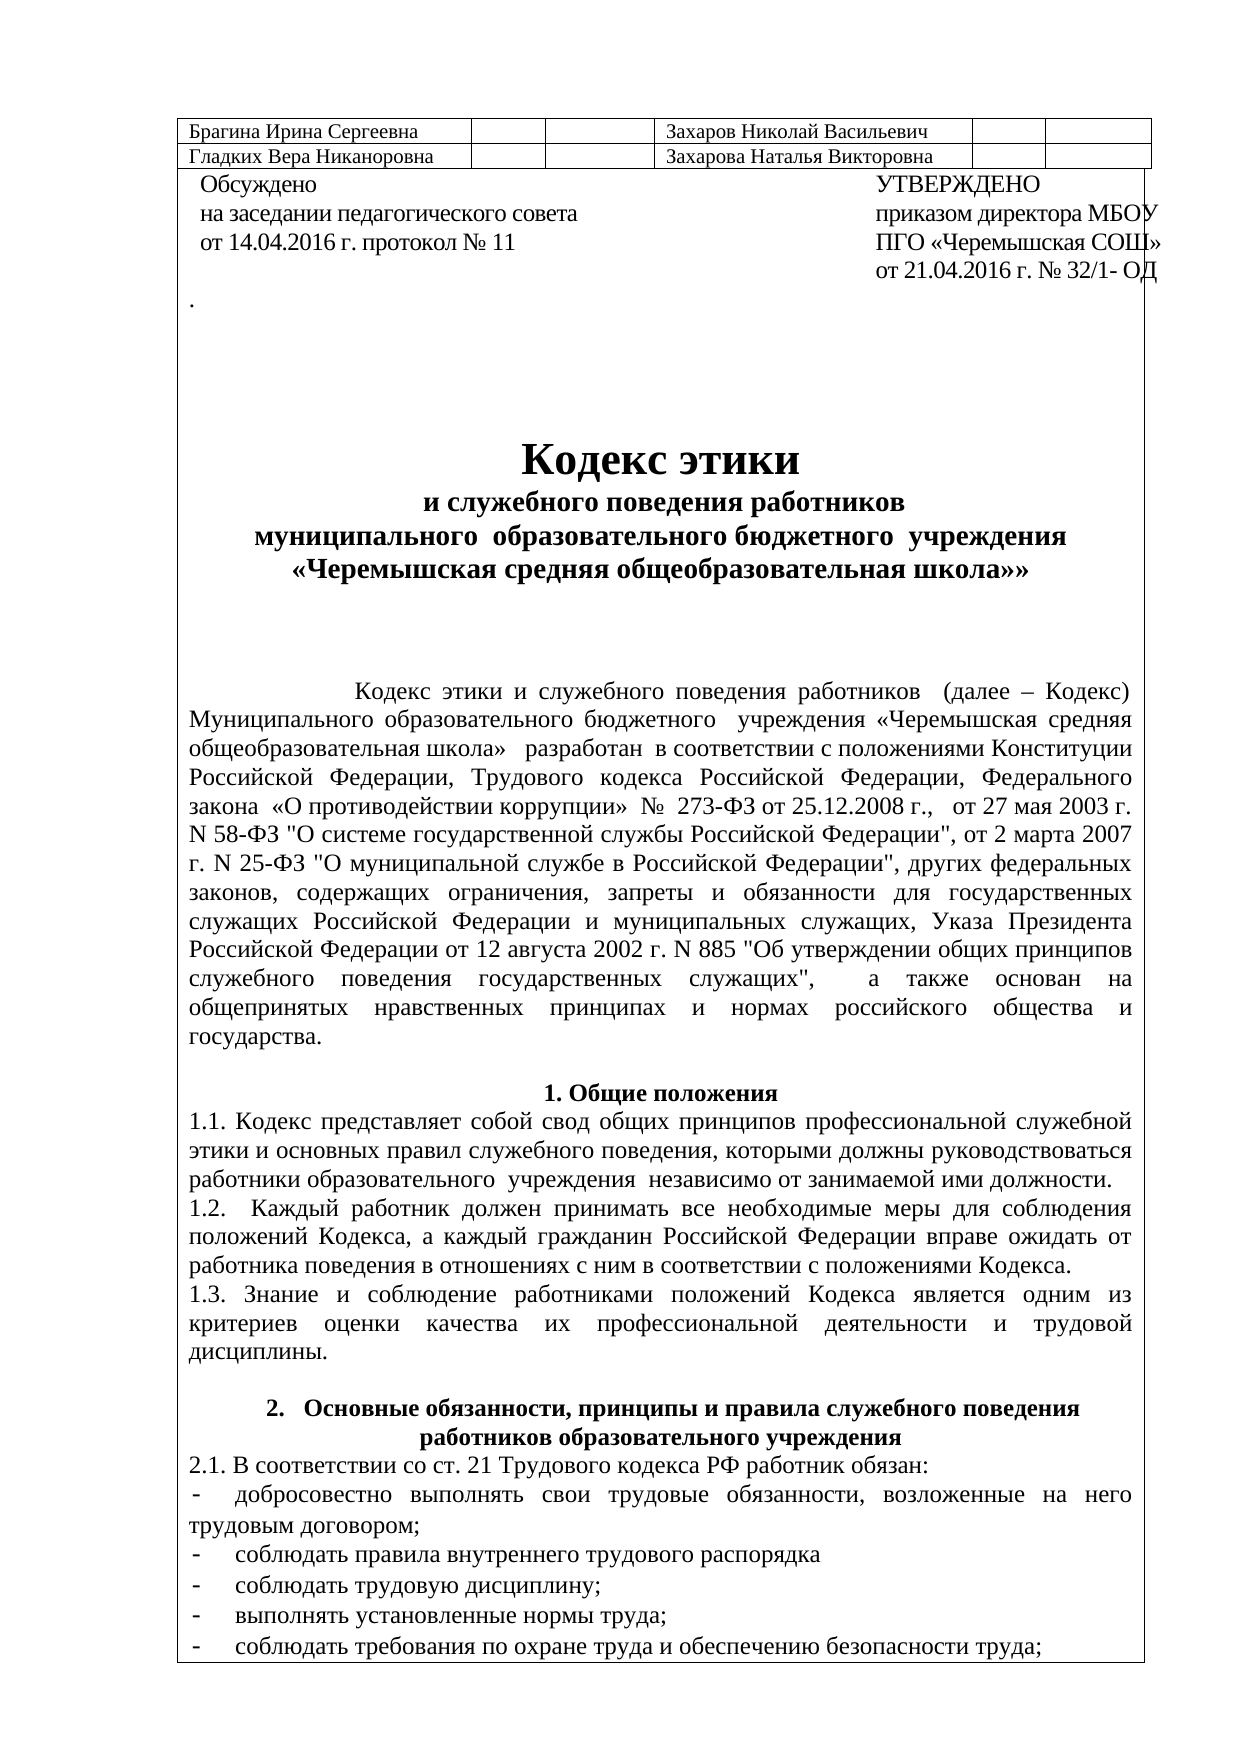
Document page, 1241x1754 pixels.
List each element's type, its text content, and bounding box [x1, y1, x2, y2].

table_cell [472, 144, 545, 168]
table_cell Гладких Вера Никаноровна [178, 144, 471, 168]
table_cell Брагина Ирина Сергеевна [178, 119, 471, 143]
table_cell Захаров Николай Васильевич [655, 119, 972, 143]
table_cell [1046, 119, 1151, 143]
table_cell [546, 144, 654, 168]
table_cell [973, 144, 1045, 168]
table_cell [546, 119, 654, 143]
table_cell [973, 119, 1045, 143]
table_cell [1046, 144, 1151, 168]
table_cell Захарова Наталья Викторовна [655, 144, 972, 168]
table_cell [472, 119, 545, 143]
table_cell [178, 169, 1144, 1662]
